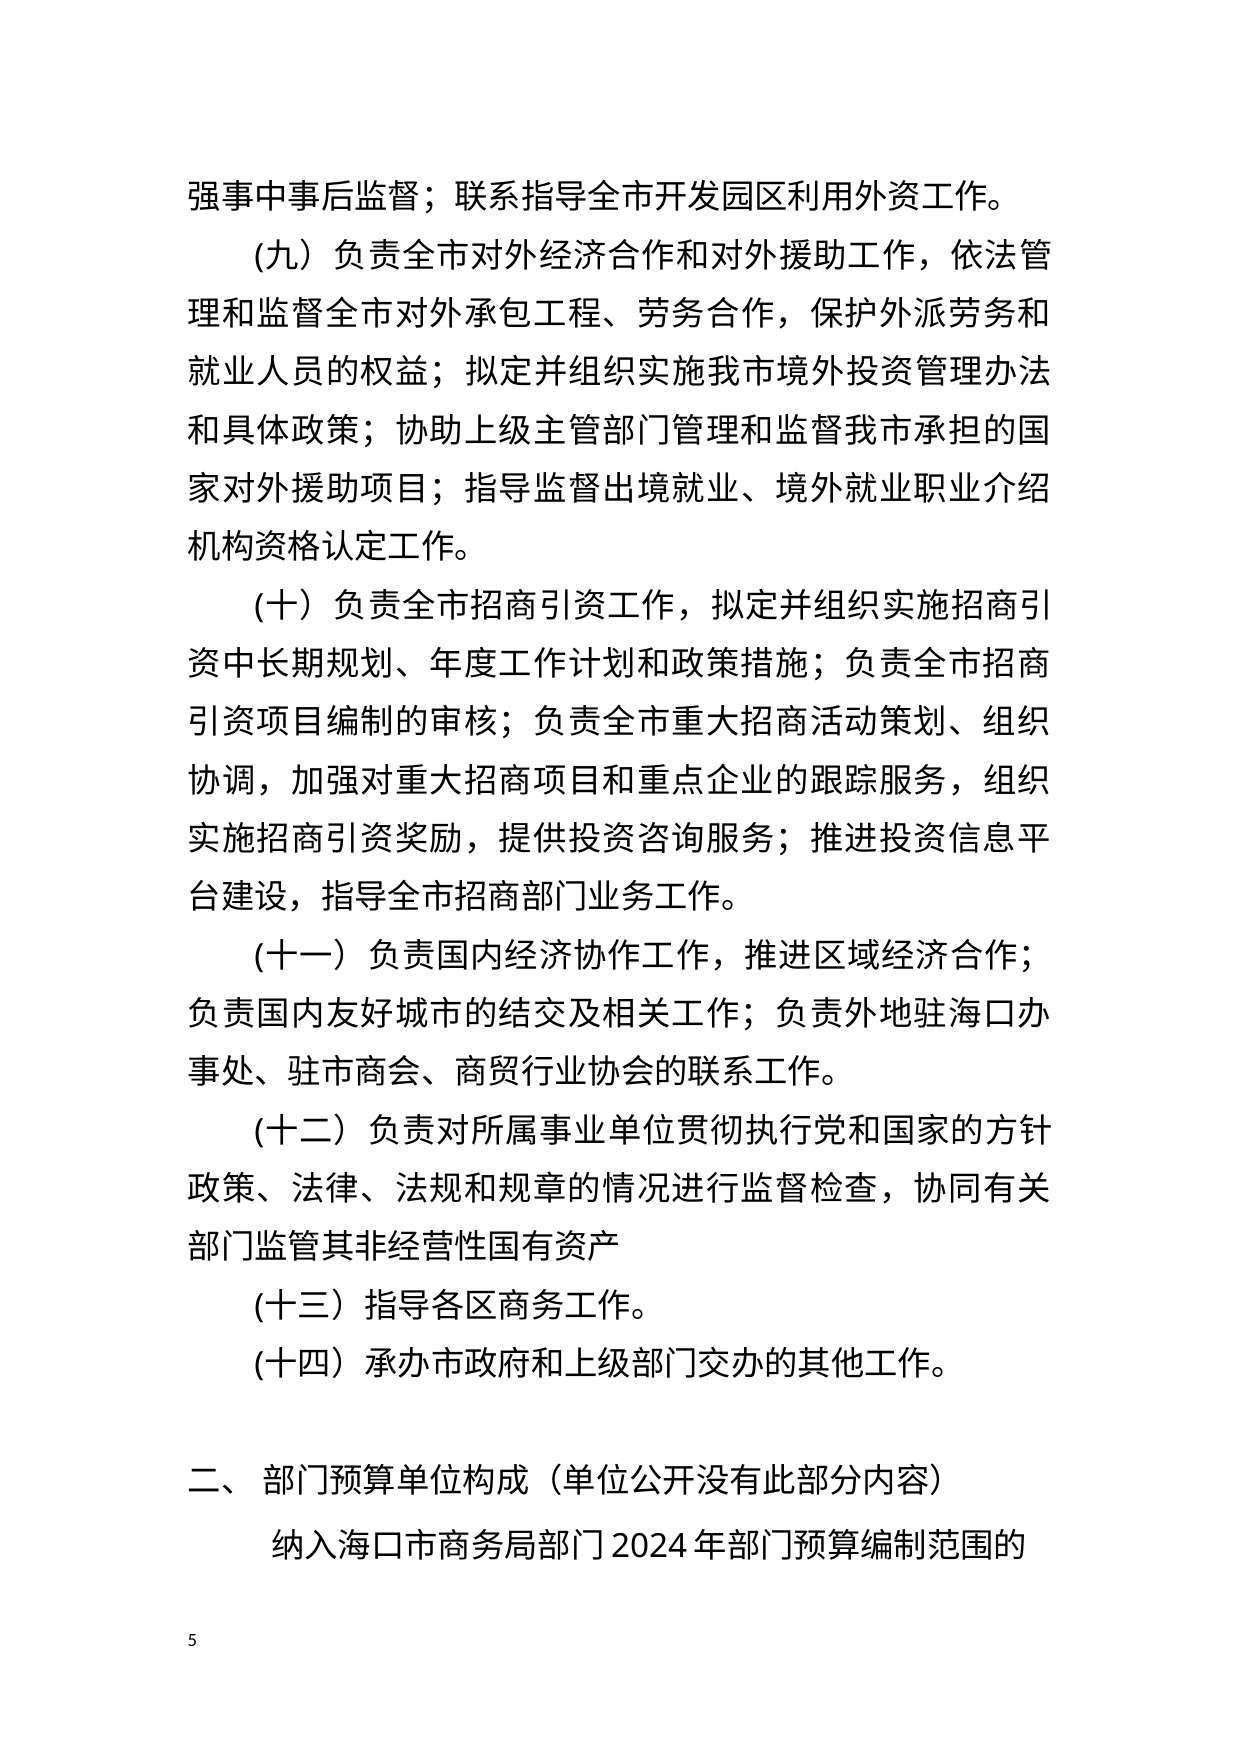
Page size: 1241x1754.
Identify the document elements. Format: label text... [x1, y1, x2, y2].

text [187, 1510, 1053, 1575]
text (十）负责全市招商引资工作，拟定并组织实施招商引资中长期规划、年度工作计划和政策措施；负责全市招商引资项目编制的审核；负责全市重大招商活动策划、组织、协调，加强对重大招商项目和重点企业的跟踪服务，组织实施招商引资奖励，提供投资咨询服务；推进投资信息平台建设，指导全市招商部门业务工作。 [187, 570, 1053, 920]
text (十一）负责国内经济协作工作，推进区域经济合作；负责国内友好城市的结交及相关工作；负责外地驻海口办事处、驻市商会、商贸行业协会的联系工作。 [187, 920, 1053, 1095]
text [187, 162, 1053, 220]
text (十三）指导各区商务工作。 [187, 1270, 1053, 1329]
text (十四）承办市政府和上级部门交办的其他工作。 [187, 1329, 1053, 1387]
text (九）负责全市对外经济合作和对外援助工作，依法管理和监督全市对外承包工程、劳务合作，保护外派劳务和就业人员的权益；拟定并组织实施我市境外投资管理办法和具体政策；协助上级主管部门管理和监督我市承担的国家对外援助项目；指导监督出境就业、境外就业职业介绍机构资格认定工作。 [187, 220, 1053, 570]
list 部门预算单位构成（单位公开没有此部分内容） [187, 1445, 1053, 1510]
text (十二）负责对所属事业单位贯彻执行党和国家的方针政策、法律、法规和规章的情况进行监督检查，协同有关部门监管其非经营性国有资产 [187, 1095, 1053, 1270]
